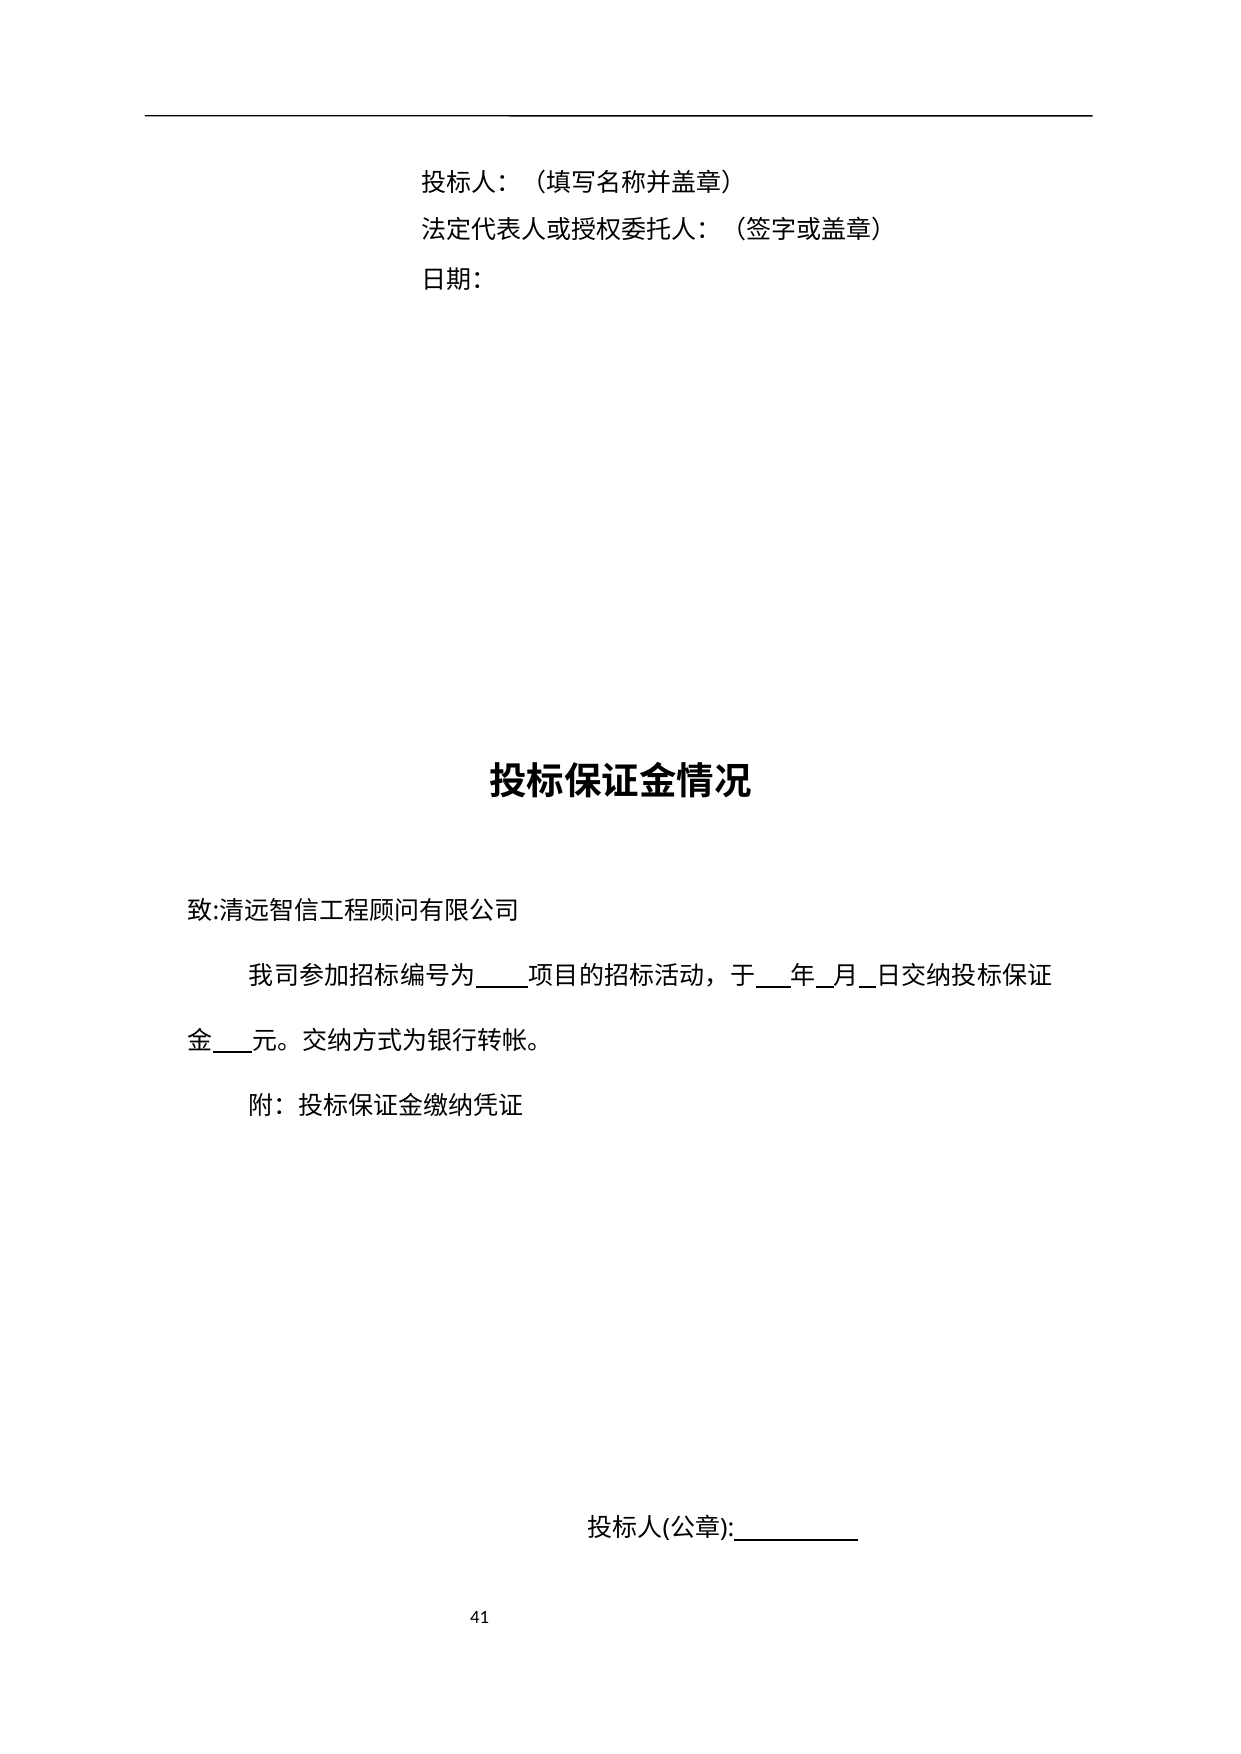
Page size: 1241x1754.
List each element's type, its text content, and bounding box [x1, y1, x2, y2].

text 法定代表人或授权委托人：（签字或盖章） [187, 198, 1031, 248]
text 投标人：（填写名称并盖章） [187, 162, 1031, 198]
text 投标人(公章): [187, 1493, 1002, 1558]
text 日期： [187, 248, 1031, 298]
text 我司参加招标编号为 项目的招标活动，于 年 月 日交纳投标保证金 元。交纳方式为银行转帐。 [187, 941, 1053, 1071]
text 致:清远智信工程顾问有限公司 [187, 876, 1053, 941]
text 投标保证金情况 [187, 746, 1053, 811]
text 附：投标保证金缴纳凭证 [187, 1071, 1053, 1136]
